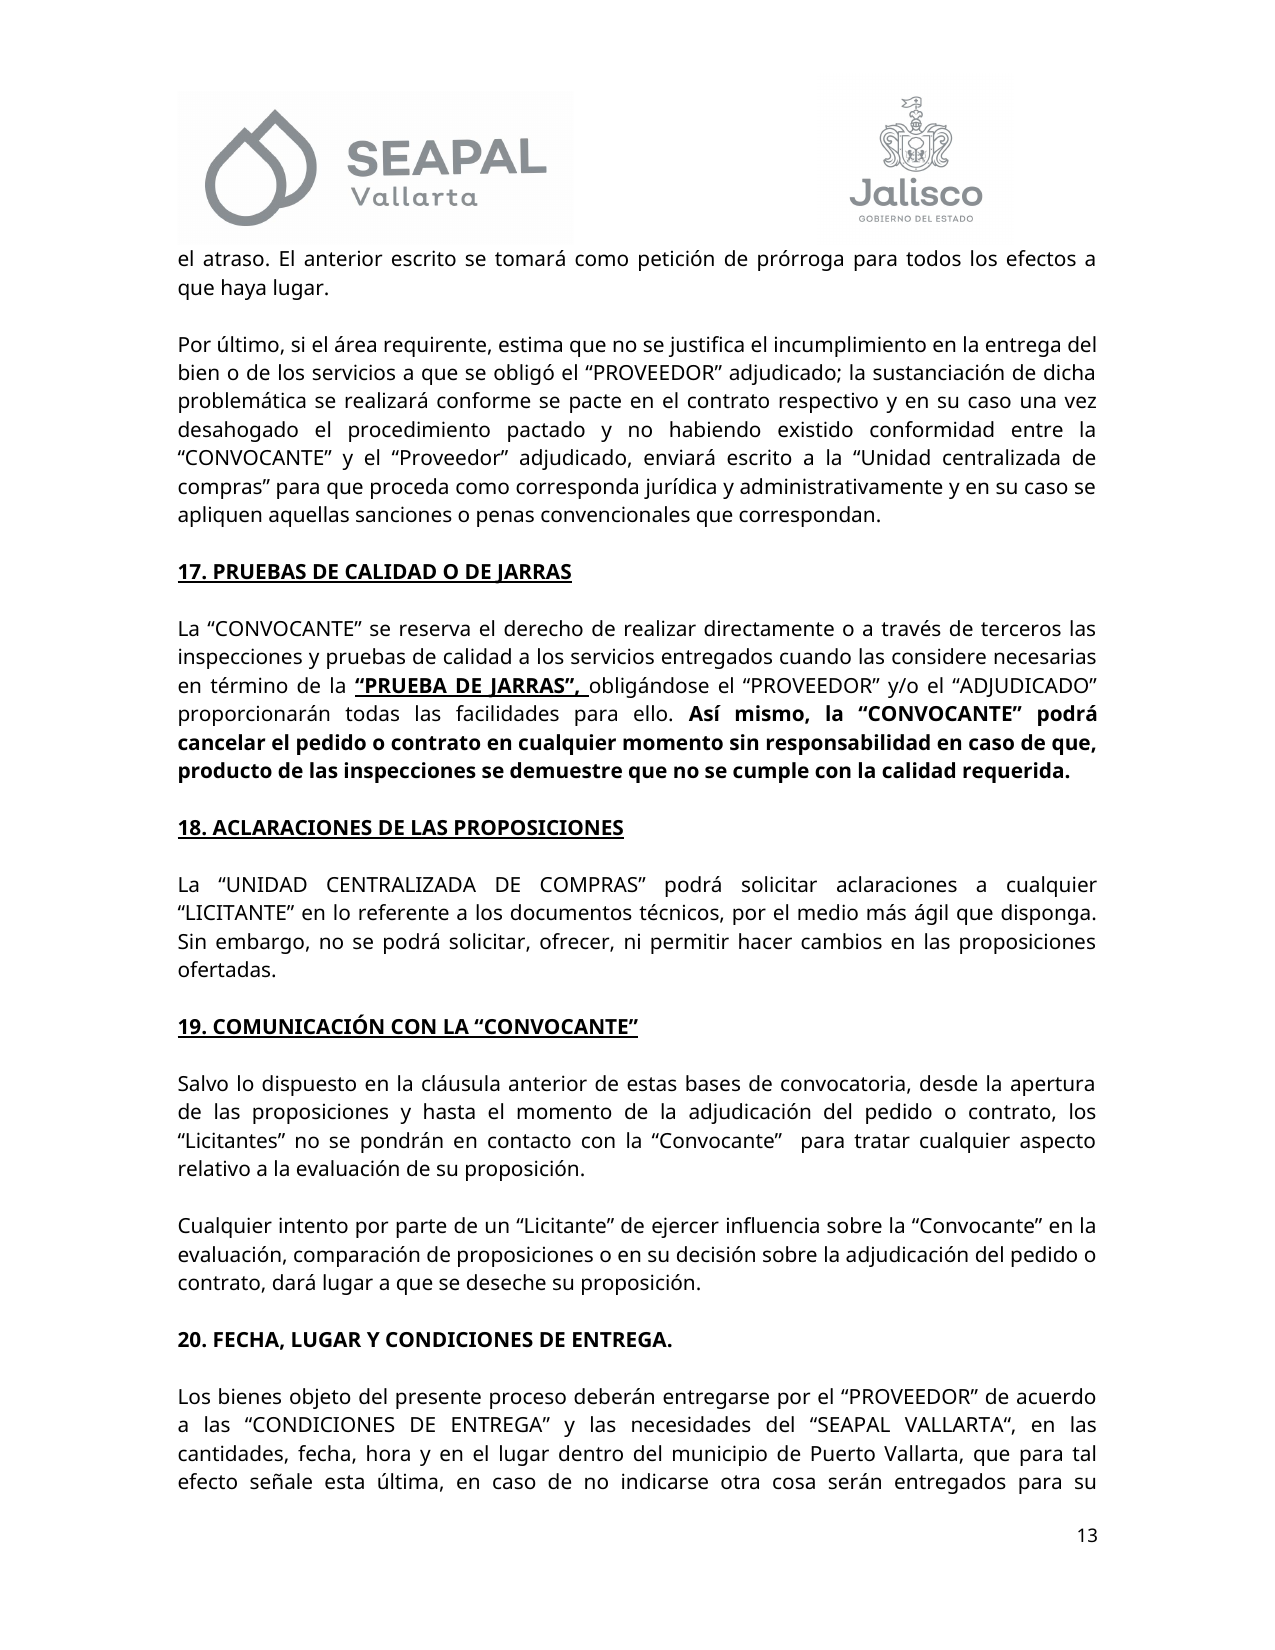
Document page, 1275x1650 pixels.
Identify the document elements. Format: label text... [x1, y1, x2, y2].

text 20. FECHA, LUGAR Y CONDICIONES DE ENTREGA. [177, 1325, 1098, 1353]
text La “CONVOCANTE” se reserva el derecho de realizar directamente o a través de terceros las inspecciones y pruebas de calidad a los servicios entregados cuando las considere necesarias en término de la “PRUEBA DE JARRAS”, obligándose el “PROVEEDOR” y/o el “ADJUDICADO” proporcionarán todas las facilidades para ello. Así mismo, la “CONVOCANTE” podrá cancelar el pedido o contrato en cualquier momento sin responsabilidad en caso de que, producto de las inspecciones se demuestre que no se cumple con la calidad requerida. [177, 614, 1098, 785]
picture [177, 91, 574, 245]
text Por último, si el área requirente, estima que no se justifica el incumplimiento en la entrega del bien o de los servicios a que se obligó el “PROVEEDOR” adjudicado; la sustanciación de dicha problemática se realizará conforme se pacte en el contrato respectivo y en su caso una vez desahogado el procedimiento pactado y no habiendo existido conformidad entre la “CONVOCANTE” y el “Proveedor” adjudicado, enviará escrito a la “Unidad centralizada de compras” para que proceda como corresponda jurídica y administrativamente y en su caso se apliquen aquellas sanciones o penas convencionales que correspondan. [177, 330, 1098, 529]
text Cualquier intento por parte de un “Licitante” de ejercer influencia sobre la “Convocante” en la evaluación, comparación de proposiciones o en su decisión sobre la adjudicación del pedido o contrato, dará lugar a que se deseche su proposición. [177, 1211, 1098, 1297]
text 17. PRUEBAS DE CALIDAD O DE JARRAS [177, 557, 1098, 586]
text 19. COMUNICACIÓN CON LA “CONVOCANTE” [177, 1012, 1098, 1041]
text La “UNIDAD CENTRALIZADA DE COMPRAS” podrá solicitar aclaraciones a cualquier “LICITANTE” en lo referente a los documentos técnicos, por el medio más ágil que disponga. Sin embargo, no se podrá solicitar, ofrecer, ni permitir hacer cambios en las proposiciones ofertadas. [177, 870, 1098, 984]
text Salvo lo dispuesto en la cláusula anterior de estas bases de convocatoria, desde la apertura de las proposiciones y hasta el momento de la adjudicación del pedido o contrato, los “Licitantes” no se pondrán en contacto con la “Convocante” para tratar cualquier aspecto relativo a la evaluación de su proposición. [177, 1069, 1098, 1183]
text 18. ACLARACIONES DE LAS PROPOSICIONES [177, 813, 1098, 842]
picture [817, 73, 1015, 245]
